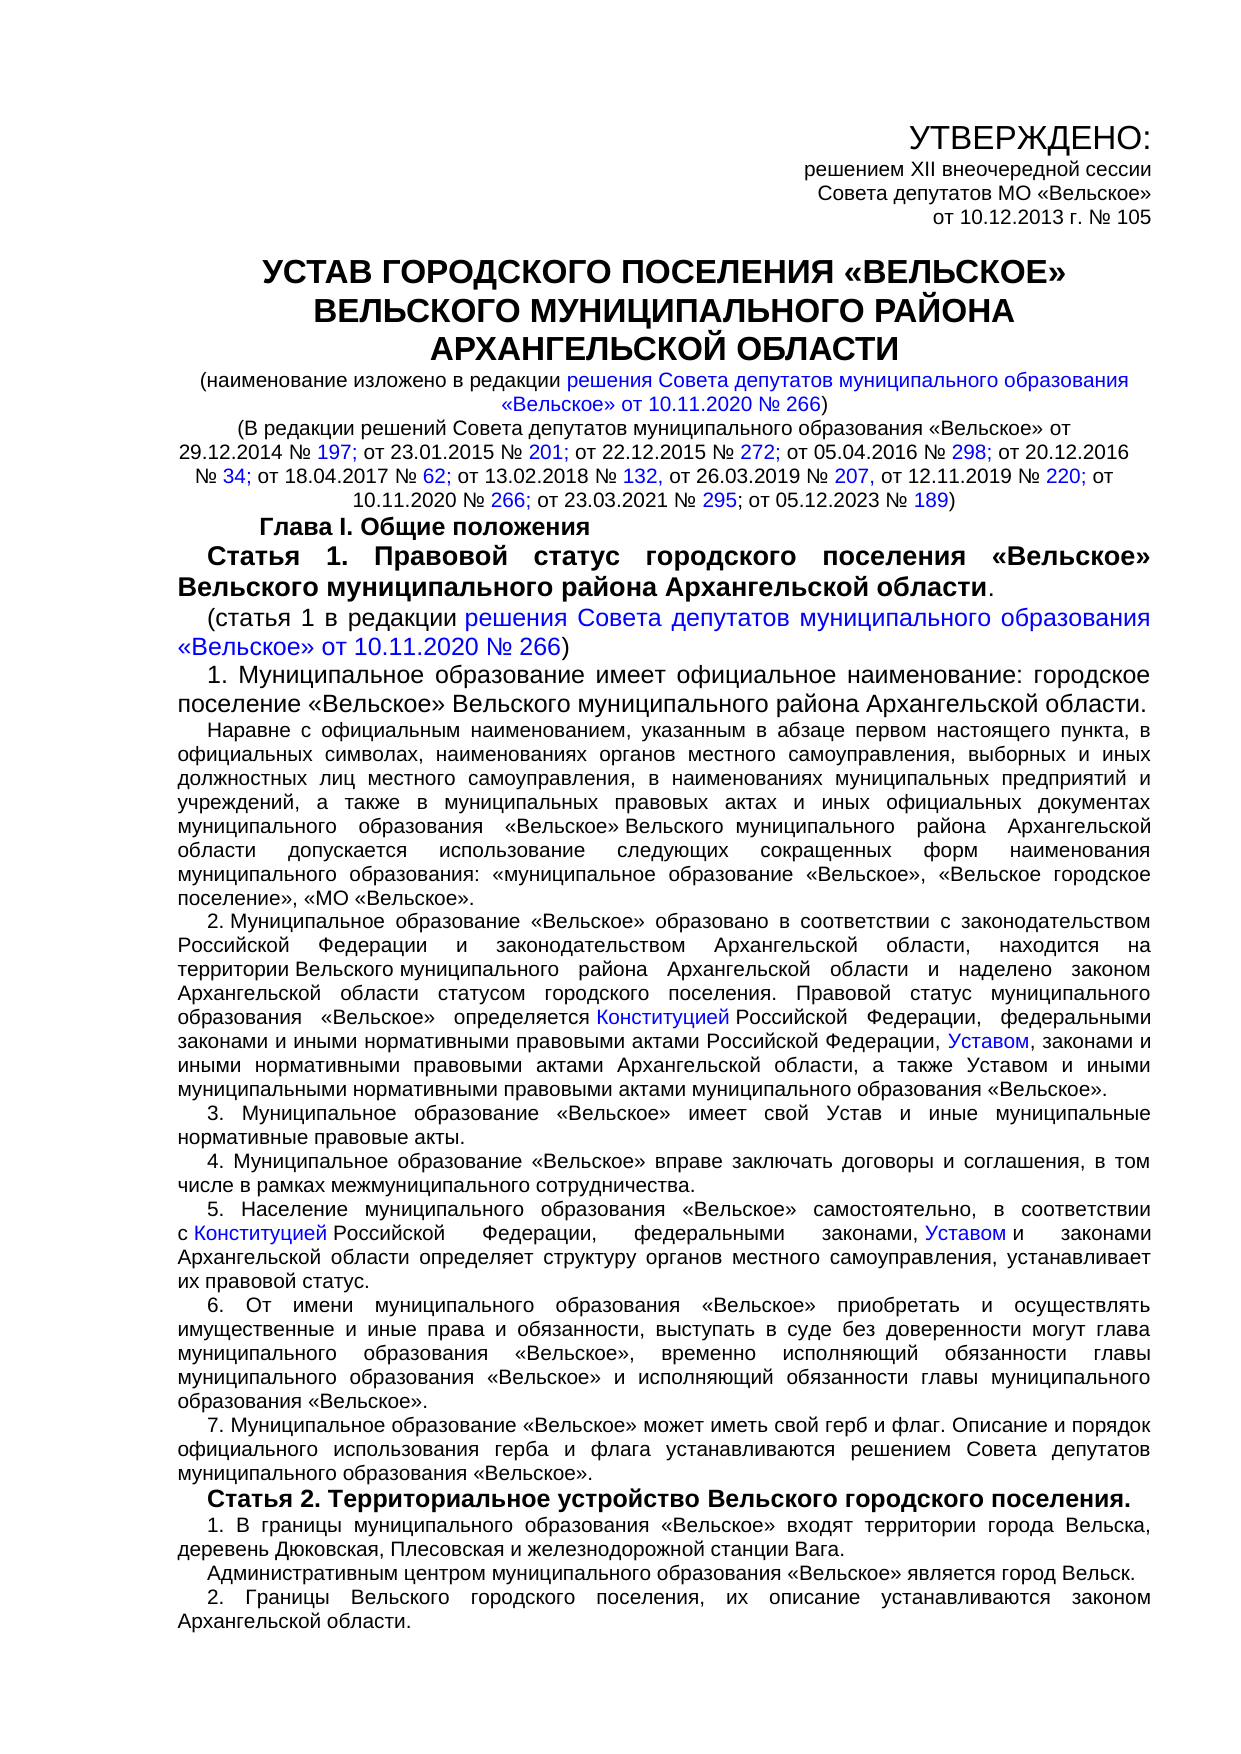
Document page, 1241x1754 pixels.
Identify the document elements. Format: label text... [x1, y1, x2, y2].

text (В редакции решений Совета депутатов муниципального образования «Вельское» от 29.12.2014 № 197; от 23.01.2015 № 201; от 22.12.2015 № 272; от 05.04.2016 № 298; от 20.12.2016 № 34; от 18.04.2017 № 62; от 13.02.2018 № 132, от 26.03.2019 № 207, от 12.11.2019 № 220; от 10.11.2020 № 266; от 23.03.2021 № 295; от 05.12.2023 № 189) [177, 416, 1131, 511]
text УСТАВ ГОРОДСКОГО ПОСЕЛЕНИЯ «ВЕЛЬСКОЕ» ВЕЛЬСКОГО МУНИЦИПАЛЬНОГО РАЙОНА АРХАНГЕЛЬСКОЙ ОБЛАСТИ [177, 252, 1152, 368]
text 1. Муниципальное образование имеет официальное наименование: городское поселение «Вельское» Вельского муниципального района Архангельской области. [177, 660, 1152, 718]
text (наименование изложено в редакции решения Совета депутатов муниципального образования «Вельское» от 10.11.2020 № 266) [177, 368, 1152, 416]
text Глава I. Общие положения [177, 511, 1152, 540]
text Совета депутатов МО «Вельское» [177, 181, 1152, 204]
text 7. Муниципальное образование «Вельское» может иметь свой герб и флаг. Описание и порядок официального использования герба и флага устанавливаются решением Совета депутатов муниципального образования «Вельское». [177, 1412, 1152, 1484]
text 2. Муниципальное образование «Вельское» образовано в соответствии с законодательством Российской Федерации и законодательством Архангельской области, находится на территории Вельского муниципального района Архангельской области и наделено законом Архангельской области статусом городского поселения. Правовой статус муниципального образования «Вельское» определяется Конституцией Российской Федерации, федеральными законами и иными нормативными правовыми актами Российской Федерации, Уставом, законами и иными нормативными правовыми актами Архангельской области, а также Уставом и иными муниципальными нормативными правовыми актами муниципального образования «Вельское». [177, 909, 1152, 1101]
text 6. От имени муниципального образования «Вельское» приобретать и осуществлять имущественные и иные права и обязанности, выступать в суде без доверенности могут глава муниципального образования «Вельское», временно исполняющий обязанности главы муниципального образования «Вельское» и исполняющий обязанности главы муниципального образования «Вельское». [177, 1293, 1152, 1412]
text Наравне с официальным наименованием, указанным в абзаце первом настоящего пункта, в официальных символах, наименованиях органов местного самоуправления, выборных и иных должностных лиц местного самоуправления, в наименованиях муниципальных предприятий и учреждений, а также в муниципальных правовых актах и иных официальных документах муниципального образования «Вельское» Вельского муниципального района Архангельской области допускается использование следующих сокращенных форм наименования муниципального образования: «муниципальное образование «Вельское», «Вельское городское поселение», «МО «Вельское». [177, 718, 1152, 909]
text Административным центром муниципального образования «Вельское» является город Вельск. [177, 1561, 1152, 1585]
text от 10.12.2013 г. № 105 [177, 204, 1152, 228]
text Статья 2. Территориальное устройство Вельского городского поселения. [177, 1484, 1152, 1513]
text Статья 1. Правовой статус городского поселения «Вельское» Вельского муниципального района Архангельской области. [177, 540, 1152, 603]
text 2. Границы Вельского городского поселения, их описание устанавливаются законом Архангельской области. [177, 1585, 1152, 1633]
text (статья 1 в редакции решения Совета депутатов муниципального образования «Вельское» от 10.11.2020 № 266) [177, 603, 1152, 660]
text УТВЕРЖДЕНО: [177, 118, 1152, 157]
text 1. В границы муниципального образования «Вельское» входят территории города Вельска, деревень Дюковская, Плесовская и железнодорожной станции Вага. [177, 1513, 1152, 1561]
text 4. Муниципальное образование «Вельское» вправе заключать договоры и соглашения, в том числе в рамках межмуниципального сотрудничества. [177, 1149, 1152, 1197]
text 5. Население муниципального образования «Вельское» самостоятельно, в соответствии с Конституцией Российской Федерации, федеральными законами, Уставом и законами Архангельской области определяет структуру органов местного самоуправления, устанавливает их правовой статус. [177, 1197, 1152, 1293]
text 3. Муниципальное образование «Вельское» имеет свой Устав и иные муниципальные нормативные правовые акты. [177, 1101, 1152, 1149]
text решением XII внеочередной сессии [177, 157, 1152, 181]
